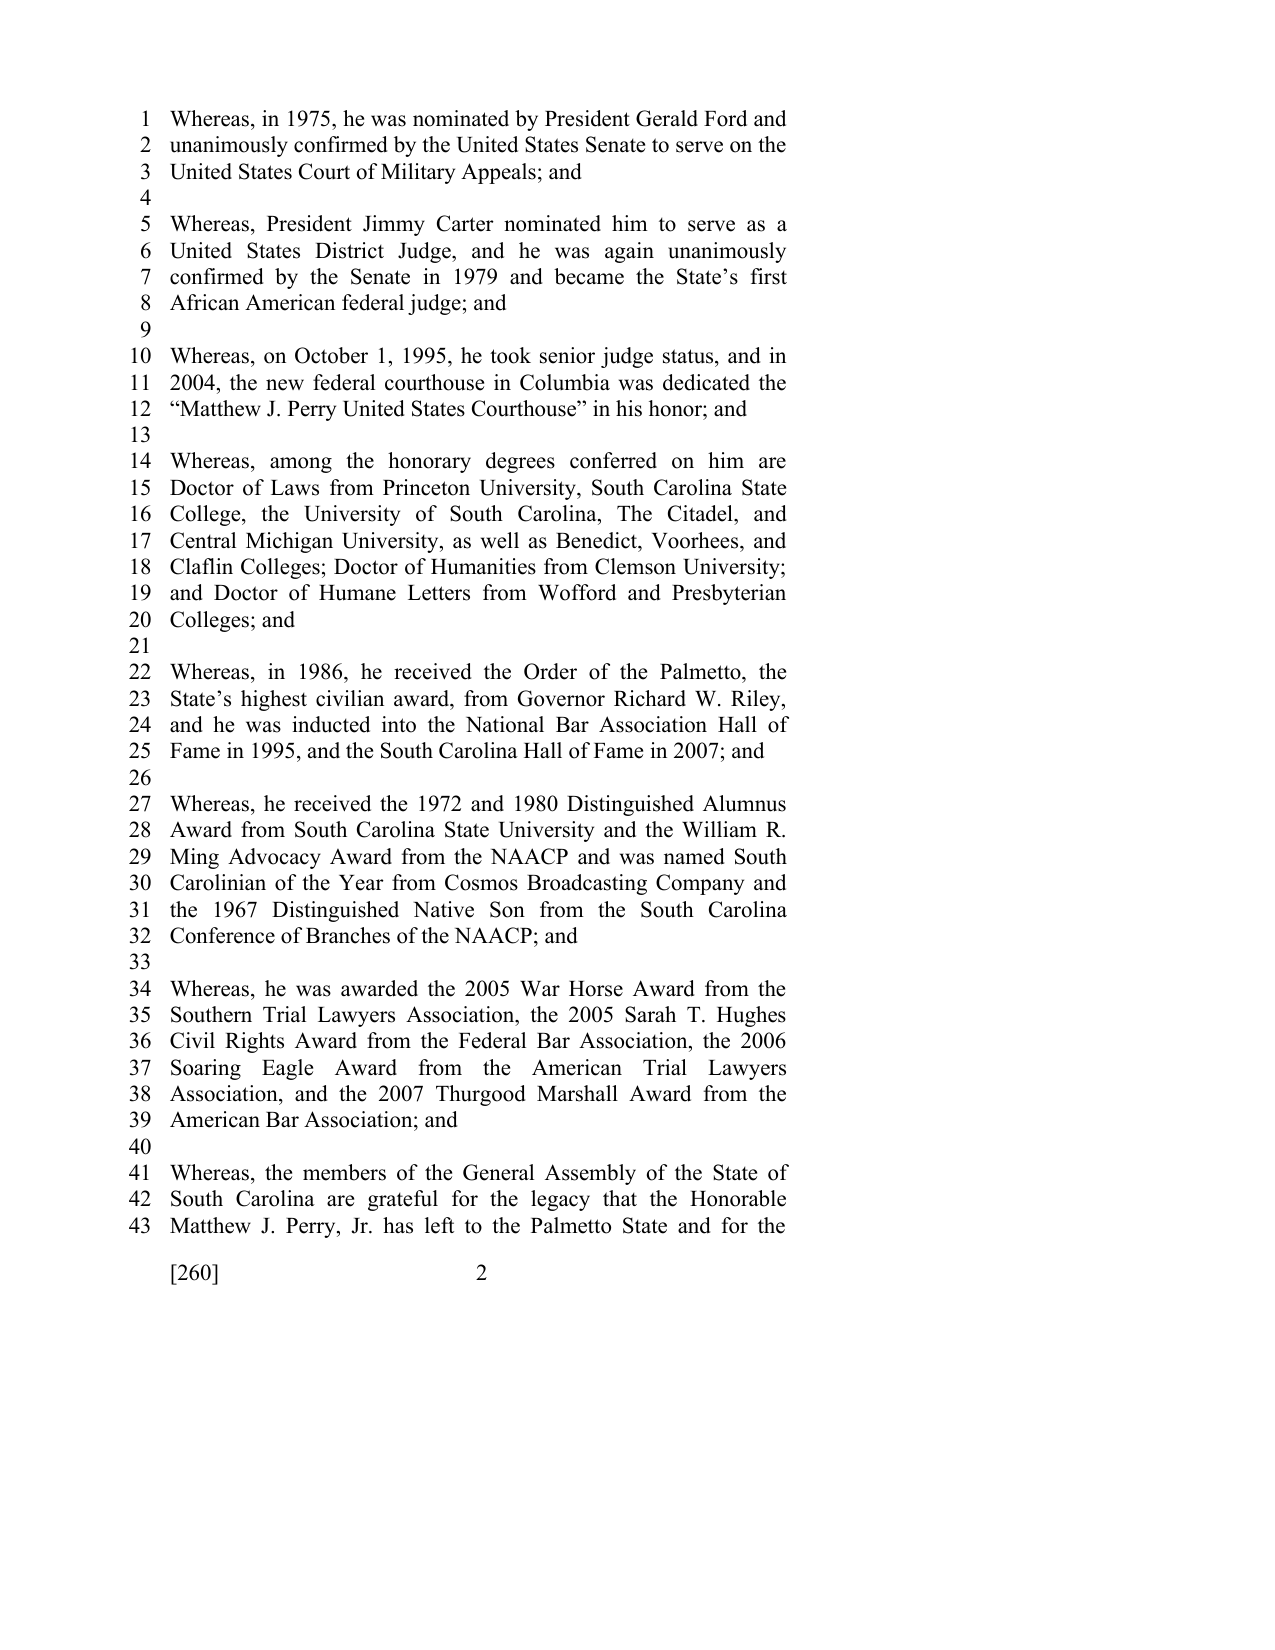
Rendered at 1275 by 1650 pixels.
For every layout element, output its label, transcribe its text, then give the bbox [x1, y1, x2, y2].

text Whereas, he was awarded the 2005 War Horse Award from the Southern Trial Lawyers Association, the 2005 Sarah T. Hughes Civil Rights Award from the Federal Bar Association, the 2006 Soaring Eagle Award from the American Trial Lawyers Association, and the 2007 Thurgood Marshall Award from the American Bar Association; and [169, 975, 787, 1133]
text Whereas, on October 1, 1995, he took senior judge status, and in 2004, the new federal courthouse in Columbia was dedicated the “Matthew J. Perry United States Courthouse” in his honor; and [169, 342, 787, 421]
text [169, 1159, 787, 1238]
text Whereas, in 1986, he received the Order of the Palmetto, the State’s highest civilian award, from Governor Richard W. Riley, and he was inducted into the National Bar Association Hall of Fame in 1995, and the South Carolina Hall of Fame in 2007; and [169, 658, 787, 764]
text Whereas, he received the 1972 and 1980 Distinguished Alumnus Award from South Carolina State University and the William R. Ming Advocacy Award from the NAACP and was named South Carolinian of the Year from Cosmos Broadcasting Company and the 1967 Distinguished Native Son from the South Carolina Conference of Branches of the NAACP; and [169, 790, 787, 948]
text Whereas, in 1975, he was nominated by President Gerald Ford and unanimously confirmed by the United States Senate to serve on the United States Court of Military Appeals; and [169, 105, 787, 184]
text Whereas, among the honorary degrees conferred on him are Doctor of Laws from Princeton University, South Carolina State College, the University of South Carolina, The Citadel, and Central Michigan University, as well as Benedict, Voorhees, and Claflin Colleges; Doctor of Humanities from Clemson University; and Doctor of Humane Letters from Wofford and Presbyterian Colleges; and [169, 448, 787, 632]
text Whereas, President Jimmy Carter nominated him to serve as a United States District Judge, and he was again unanimously confirmed by the Senate in 1979 and became the State’s first African American federal judge; and [169, 210, 787, 316]
